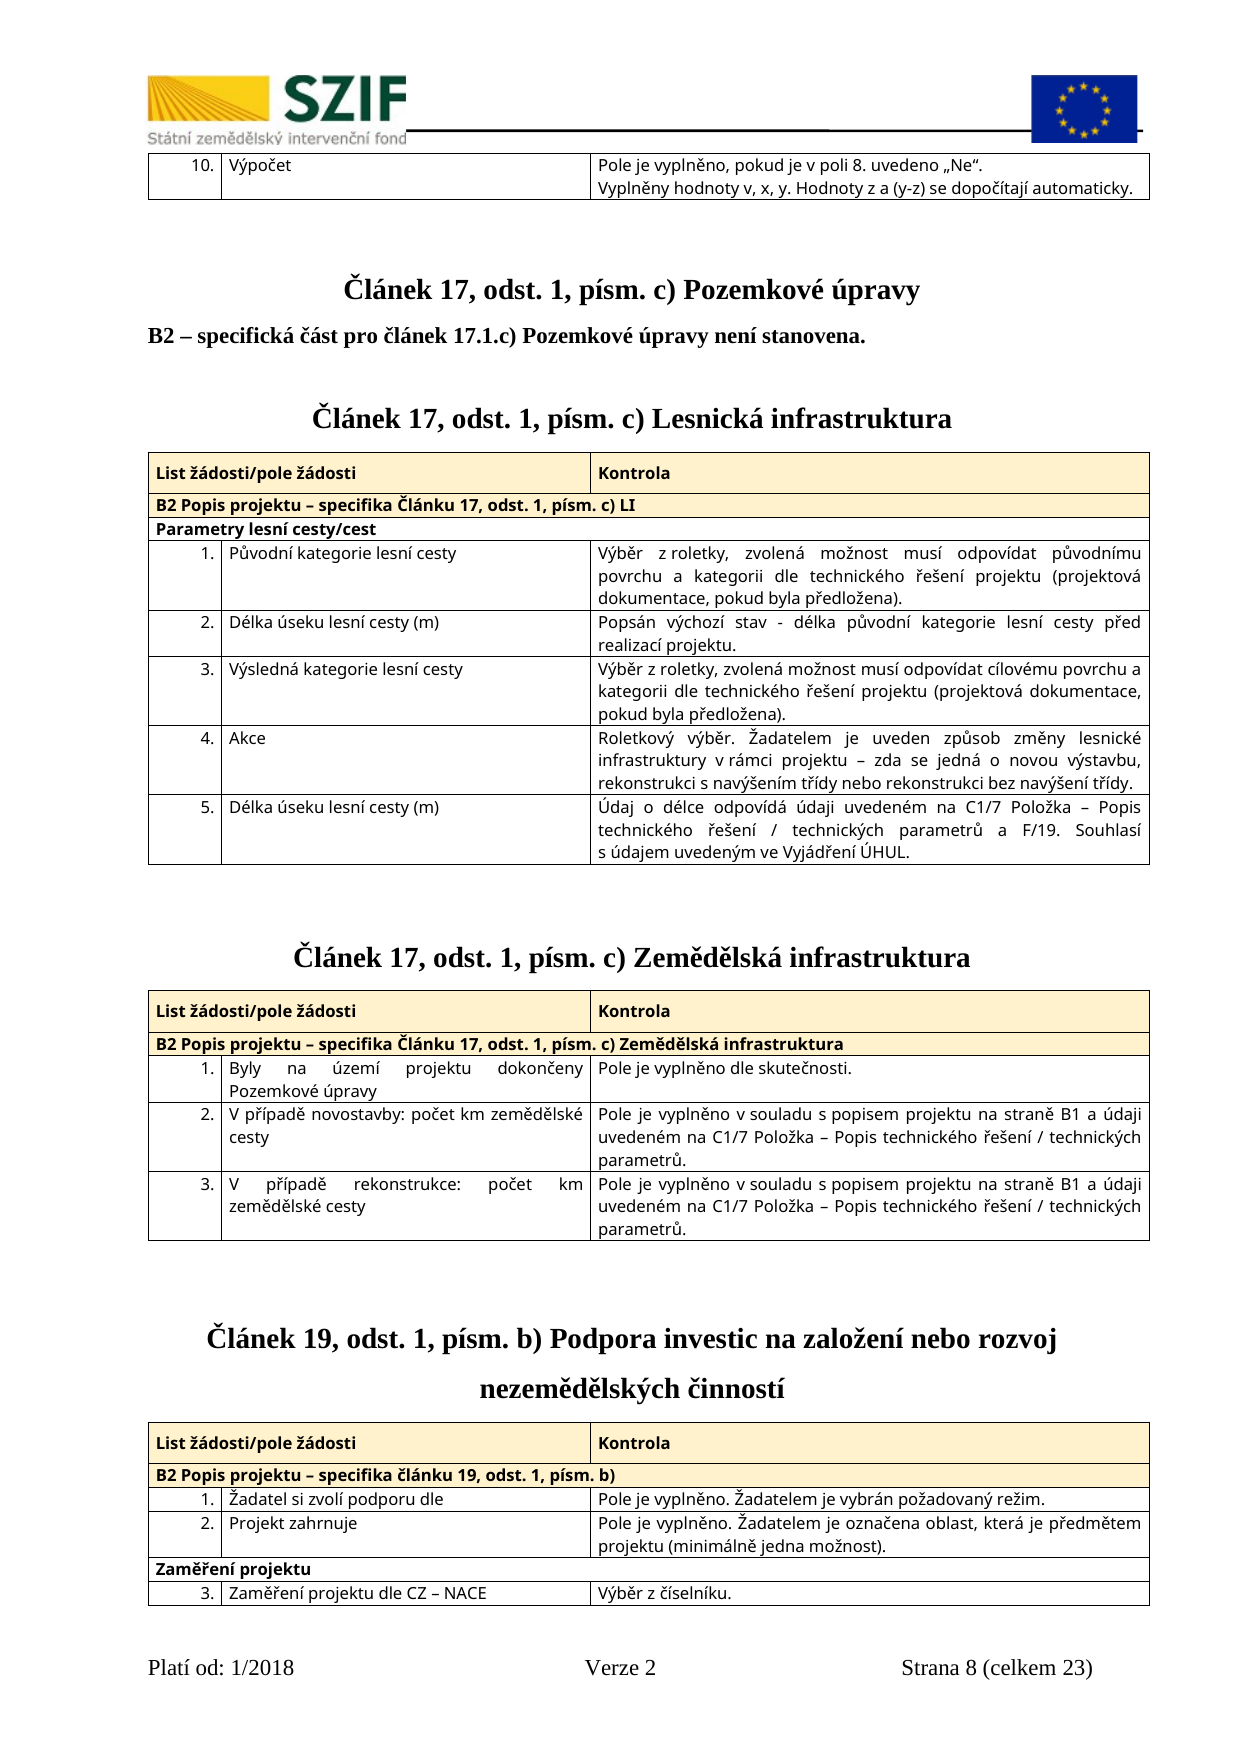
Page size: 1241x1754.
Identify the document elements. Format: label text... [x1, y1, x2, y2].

table_cell B2 Popis projektu – specifika Článku 17, odst. 1, písm. c) LI [149, 494, 1149, 517]
table_cell 2. [149, 611, 221, 656]
table_cell 3. [149, 1172, 221, 1240]
text B2 – specifická část pro článek 17.1.c) Pozemkové úpravy není stanovena. [148, 322, 1092, 348]
table_cell Projekt zahrnuje [222, 1512, 590, 1557]
table_cell Pole je vyplněno dle skutečnosti. [591, 1056, 1149, 1102]
table_cell Výběr z roletky, zvolená možnost musí odpovídat cílovému povrchu a kategorii dle technického řešení projektu (projektová dokumentace, pokud byla předložena). [591, 657, 1149, 725]
table_cell Původní kategorie lesní cesty [222, 541, 590, 609]
table_header List žádosti/pole žádosti [149, 1423, 590, 1463]
table_cell Výpočet [222, 154, 590, 199]
table_header List žádosti/pole žádosti [149, 453, 590, 493]
table_cell Délka úseku lesní cesty (m) [222, 795, 590, 863]
table_cell Výběr z roletky, zvolená možnost musí odpovídat původnímu povrchu a kategorii dle technického řešení projektu (projektová dokumentace, pokud byla předložena). [591, 541, 1149, 609]
subtitle Článek 19, odst. 1, písm. b) Podpora investic na založení nebo rozvoj nezemědělských činností [171, 1321, 1092, 1405]
table_cell 1. [149, 1488, 221, 1511]
table_cell 2. [149, 1512, 221, 1557]
table_cell V případě rekonstrukce: počet km zemědělské cesty [222, 1172, 590, 1240]
table_header Kontrola [591, 1423, 1149, 1463]
table_cell 5. [149, 795, 221, 863]
table_cell Údaj o délce odpovídá údaji uvedeném na C1/7 Položka – Popis technického řešení / technických parametrů a F/19. Souhlasí s údajem uvedeným ve Vyjádření ÚHUL. [591, 795, 1149, 863]
table_cell 10. [149, 154, 221, 199]
table_cell Pole je vyplněno. Žadatelem je vybrán požadovaný režim. [591, 1488, 1149, 1511]
table_cell 3. [149, 657, 221, 725]
table_cell V případě novostavby: počet km zemědělské cesty [222, 1103, 590, 1171]
table_cell Zaměření projektu [149, 1558, 1149, 1581]
subtitle Článek 17, odst. 1, písm. c) Pozemkové úpravy [171, 272, 1092, 305]
table_cell Akce [222, 726, 590, 794]
table_cell Pole je vyplněno v souladu s popisem projektu na straně B1 a údaji uvedeném na C1/7 Položka – Popis technického řešení / technických parametrů. [591, 1103, 1149, 1171]
table_cell Zaměření projektu dle CZ – NACE [222, 1582, 590, 1604]
picture [1031, 75, 1138, 143]
table_cell 4. [149, 726, 221, 794]
table_cell 1. [149, 541, 221, 609]
table_cell Výběr z číselníku. [591, 1582, 1149, 1604]
table_cell Popsán výchozí stav - délka původní kategorie lesní cesty před realizací projektu. [591, 611, 1149, 656]
table_cell Parametry lesní cesty/cest [149, 518, 1149, 540]
subtitle Článek 17, odst. 1, písm. c) Lesnická infrastruktura [171, 401, 1092, 435]
table_cell 1. [149, 1056, 221, 1102]
picture [143, 75, 406, 143]
table_cell Pole je vyplněno v souladu s popisem projektu na straně B1 a údaji uvedeném na C1/7 Položka – Popis technického řešení / technických parametrů. [591, 1172, 1149, 1240]
table_cell 3. [149, 1582, 221, 1604]
table_cell Výsledná kategorie lesní cesty [222, 657, 590, 725]
table_cell Žadatel si zvolí podporu dle [222, 1488, 590, 1511]
table_cell Délka úseku lesní cesty (m) [222, 611, 590, 656]
table_header Kontrola [591, 991, 1149, 1032]
table_cell 2. [149, 1103, 221, 1171]
table_cell Pole je vyplněno, pokud je v poli 8. uvedeno „Ne“. Vyplněny hodnoty v, x, y. Hodnoty z a (y-z) se dopočítají automaticky. [591, 154, 1149, 199]
table_cell Byly na území projektu dokončeny Pozemkové úpravy [222, 1056, 590, 1102]
table_cell Roletkový výběr. Žadatelem je uveden způsob změny lesnické infrastruktury v rámci projektu – zda se jedná o novou výstavbu, rekonstrukci s navýšením třídy nebo rekonstrukci bez navýšení třídy. [591, 726, 1149, 794]
table_cell B2 Popis projektu – specifika článku 19, odst. 1, písm. b) [149, 1464, 1149, 1487]
table_cell Pole je vyplněno. Žadatelem je označena oblast, která je předmětem projektu (minimálně jedna možnost). [591, 1512, 1149, 1557]
table_cell B2 Popis projektu – specifika Článku 17, odst. 1, písm. c) Zemědělská infrastruktura [149, 1033, 1149, 1055]
table_header Kontrola [591, 453, 1149, 493]
table_header List žádosti/pole žádosti [149, 991, 590, 1032]
subtitle Článek 17, odst. 1, písm. c) Zemědělská infrastruktura [171, 940, 1092, 973]
